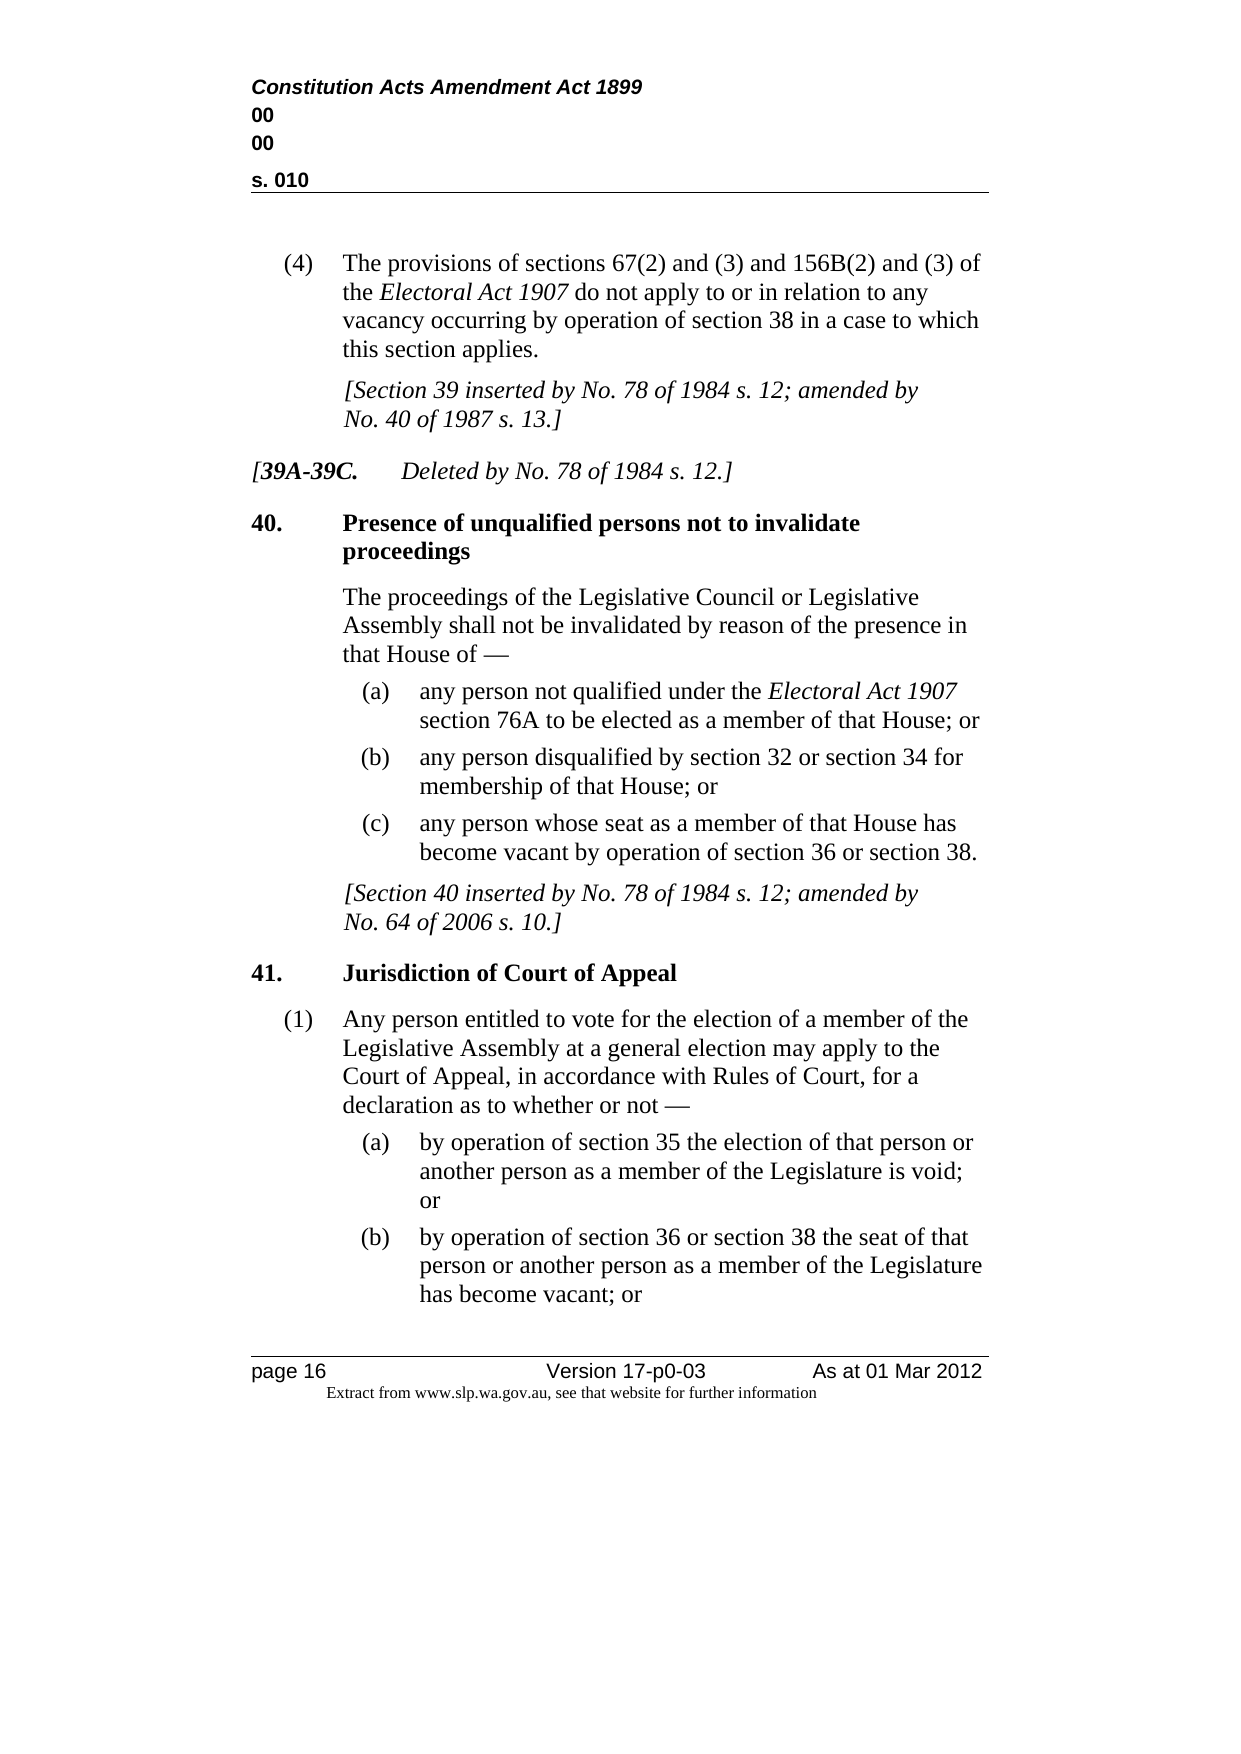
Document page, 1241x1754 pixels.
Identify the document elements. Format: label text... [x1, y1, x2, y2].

text [Section 40 inserted by No. 78 of 1984 s. 12; amended by No. 64 of 2006 s. 10.] [251, 878, 989, 936]
text (1) Any person entitled to vote for the election of a member of the Legislative Assembly at a general election may apply to the Court of Appeal, in accordance with Rules of Court, for a declaration as to whether or not — [251, 1004, 989, 1119]
text [39A-39C. Deleted by No. 78 of 1984 s. 12.] [251, 456, 989, 485]
text (a) any person not qualified under the Electoral Act 1907 section 76A to be elected as a member of that House; or [251, 676, 989, 734]
text (b) any person disqualified by section 32 or section 34 for membership of that House; or [251, 742, 989, 800]
subtitle 40. Presence of unqualified persons not to invalidate proceedings [251, 508, 989, 565]
subtitle 41. Jurisdiction of Court of Appeal [251, 958, 989, 987]
text (4) The provisions of sections 67(2) and (3) and 156B(2) and (3) of the Electoral Act 1907 do not apply to or in relation to any vacancy occurring by operation of section 38 in a case to which this section applies. [251, 248, 989, 363]
text The proceedings of the Legislative Council or Legislative Assembly shall not be invalidated by reason of the presence in that House of — [251, 582, 989, 668]
text [Section 39 inserted by No. 78 of 1984 s. 12; amended by No. 40 of 1987 s. 13.] [251, 376, 989, 433]
text (b) by operation of section 36 or section 38 the seat of that person or another person as a member of the Legislature has become vacant; or [251, 1222, 989, 1308]
text (a) by operation of section 35 the election of that person or another person as a member of the Legislature is void; or [251, 1127, 989, 1213]
text (c) any person whose seat as a member of that House has become vacant by operation of section 36 or section 38. [251, 808, 989, 866]
